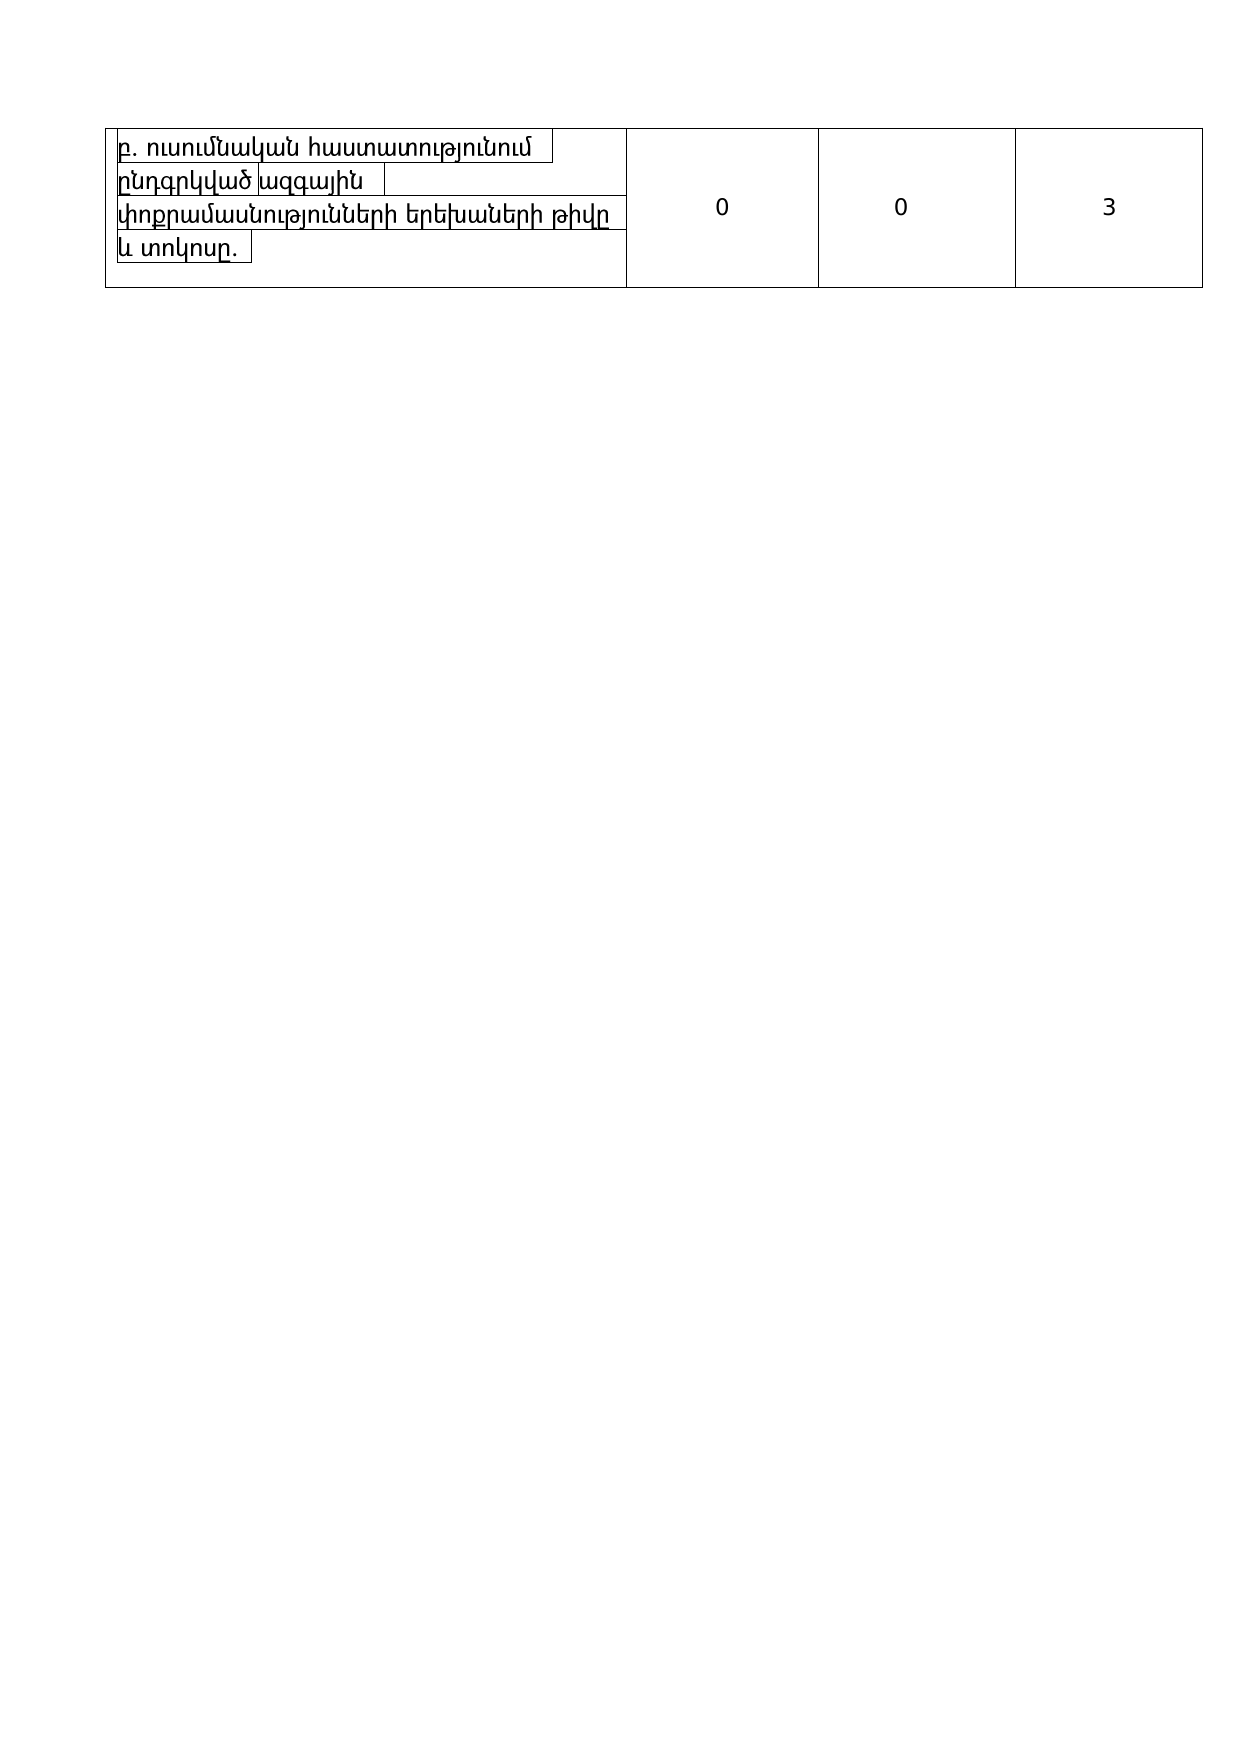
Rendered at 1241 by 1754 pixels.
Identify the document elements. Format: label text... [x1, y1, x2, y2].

table_cell 0 [819, 129, 1015, 287]
table_cell [106, 129, 626, 287]
table_cell 3 [1016, 129, 1202, 287]
table_cell 0 [627, 129, 818, 287]
